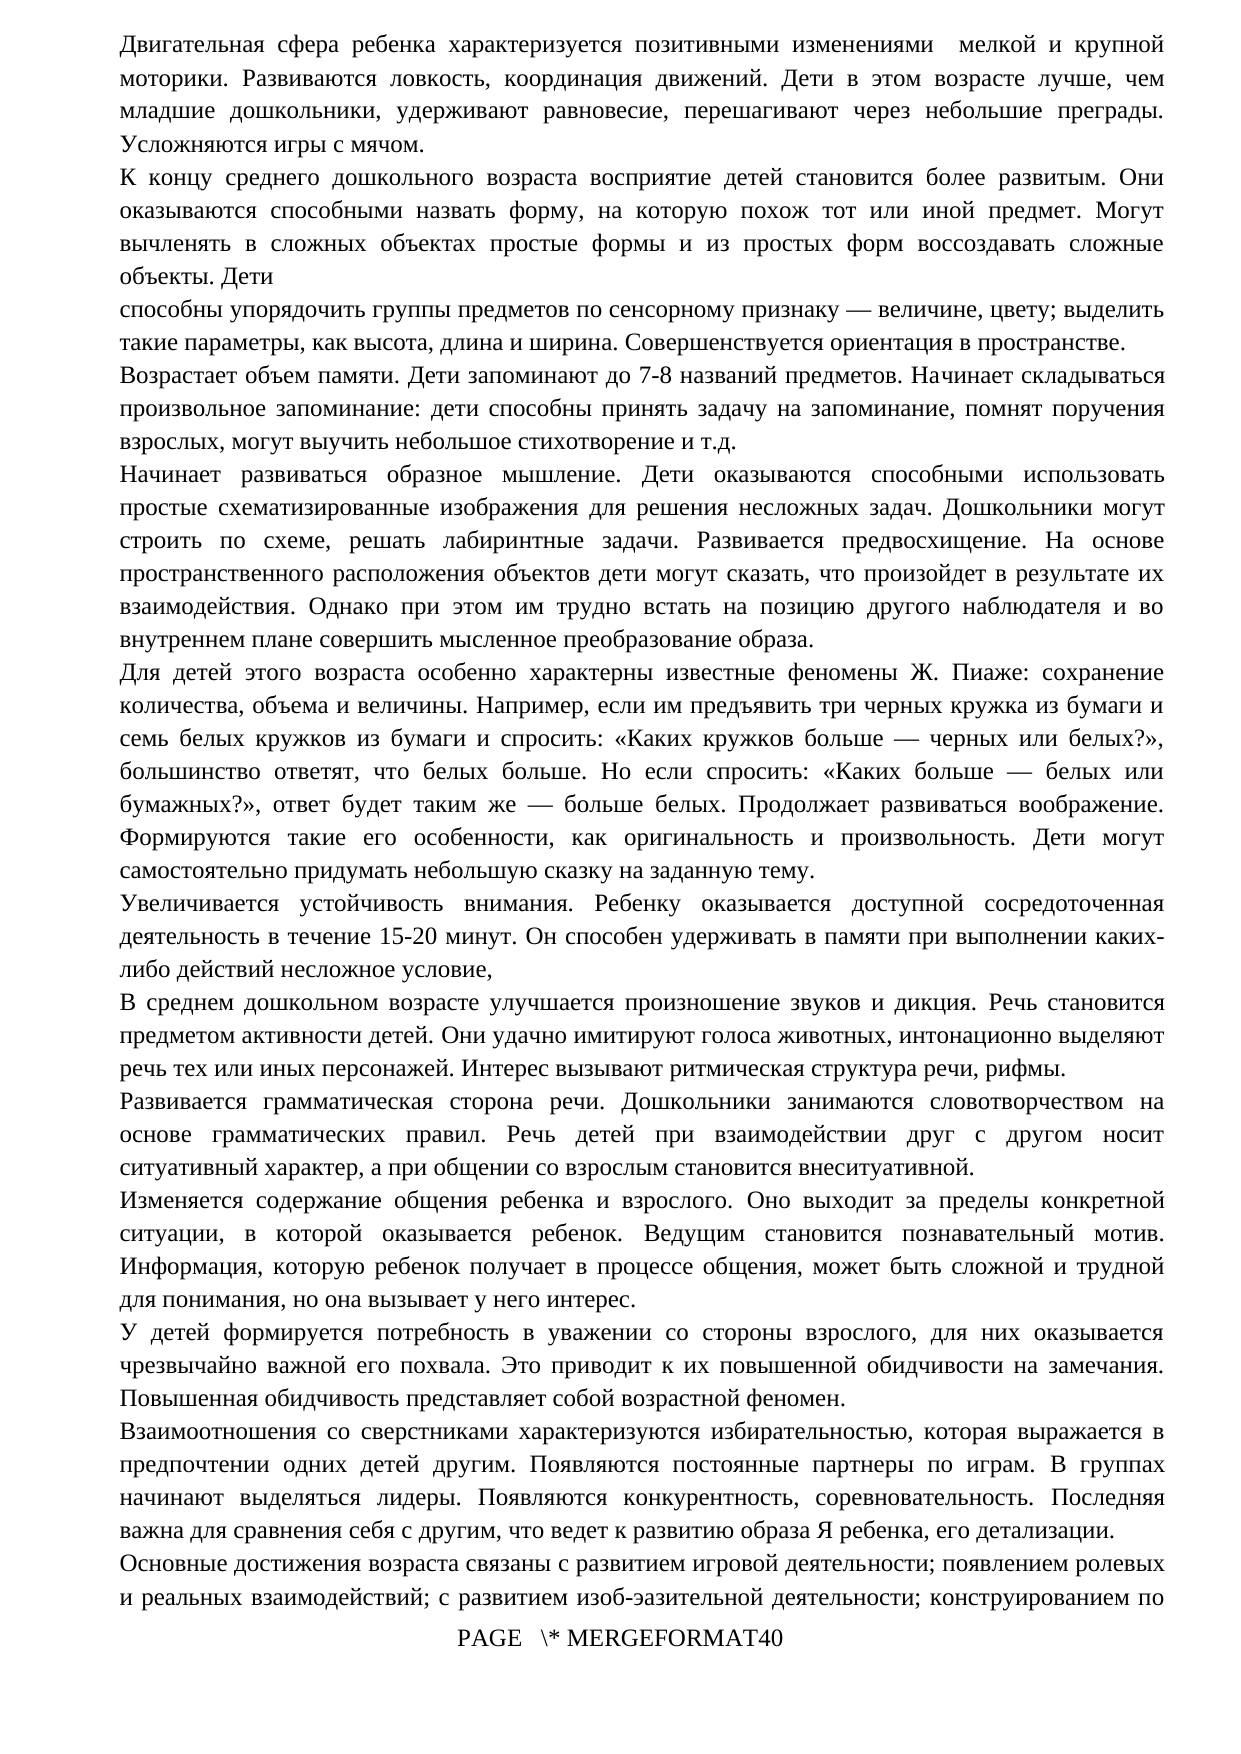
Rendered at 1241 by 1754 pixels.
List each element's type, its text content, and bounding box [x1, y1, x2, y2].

text Развивается грамматическая сторона речи. Дошкольники занимаются словотворчеством на основе грамматических правил. Речь детей при взаимодействии друг с другом носит ситуативный характер, а при общении со взрослым становится внеситуативной. [119, 1086, 1165, 1181]
text способны упорядочить группы предметов по сенсорному признаку — величине, цвету; выделить такие параметры, как высота, длина и ширина. Совершенствуется ориентация в пространстве. [119, 294, 1165, 356]
text Изменяется содержание общения ребенка и взрослого. Оно выходит за пределы конкретной ситуации, в которой оказывается ребенок. Ведущим становится познавательный мотив. Информация, которую ребенок получает в процессе общения, может быть сложной и трудной для понимания, но она вызывает у него интерес. [119, 1185, 1165, 1313]
text Для детей этого возраста особенно характерны известные феномены Ж. Пиаже: сохранение количества, объема и величины. Например, если им предъявить три черных кружка из бумаги и семь белых кружков из бумаги и спросить: «Каких кружков больше — черных или белых?», большинство ответят, что белых больше. Но если спросить: «Каких больше — белых или бумажных?», ответ будет таким же — больше белых. Продолжает развиваться воображение. Формируются такие его особенности, как оригинальность и произвольность. Дети могут самостоятельно придумать небольшую сказку на заданную тему. [119, 657, 1165, 884]
text Увеличивается устойчивость внимания. Ребенку оказывается доступной сосредоточенная деятельность в течение 15-20 минут. Он способен удерживать в памяти при выполнении каких-либо действий несложное условие, [119, 888, 1165, 983]
text Возрастает объем памяти. Дети запоминают до 7-8 названий предметов. Начинает складываться произвольное запоминание: дети способны принять задачу на запоминание, помнят поручения взрослых, могут выучить небольшое стихотворение и т.д. [119, 360, 1165, 454]
text В среднем дошкольном возрасте улучшается произношение звуков и дикция. Речь становится предметом активности детей. Они удачно имитируют голоса животных, интонационно выделяют речь тех или иных персонажей. Интерес вызывают ритмическая структура речи, рифмы. [119, 987, 1165, 1082]
text У детей формируется потребность в уважении со стороны взрослого, для них оказывается чрезвычайно важной его похвала. Это приводит к их повышенной обидчивости на замечания. Повышенная обидчивость представляет собой возрастной феномен. [119, 1317, 1165, 1412]
text К концу среднего дошкольного возраста восприятие детей становится более развитым. Они оказываются способными назвать форму, на которую похож тот или иной предмет. Могут вычленять в сложных объектах простые формы и из простых форм воссоздавать сложные объекты. Дети [119, 162, 1165, 289]
text Начинает развиваться образное мышление. Дети оказываются способными использовать простые схематизированные изображения для решения несложных задач. Дошкольники могут строить по схеме, решать лабиринтные задачи. Развивается предвосхищение. На основе пространственного расположения объектов дети могут сказать, что произойдет в результате их взаимодействия. Однако при этом им трудно встать на позицию другого наблюдателя и во внутреннем плане совершить мысленное преобразование образа. [119, 459, 1165, 653]
text Двигательная сфера ребенка характеризуется позитивными изменениями мелкой и крупной моторики. Развиваются ловкость, координация движений. Дети в этом возрасте лучше, чем младшие дошкольники, удерживают равновесие, перешагивают через небольшие преграды. Усложняются игры с мячом. [119, 29, 1165, 157]
text Взаимоотношения со сверстниками характеризуются избирательностью, которая выражается в предпочтении одних детей другим. Появляются постоянные партнеры по играм. В группах начинают выделяться лидеры. Появляются конкурентность, соревновательность. Последняя важна для сравнения себя с другим, что ведет к развитию образа Я ребенка, его детализации. [119, 1416, 1165, 1544]
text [119, 1548, 1165, 1610]
